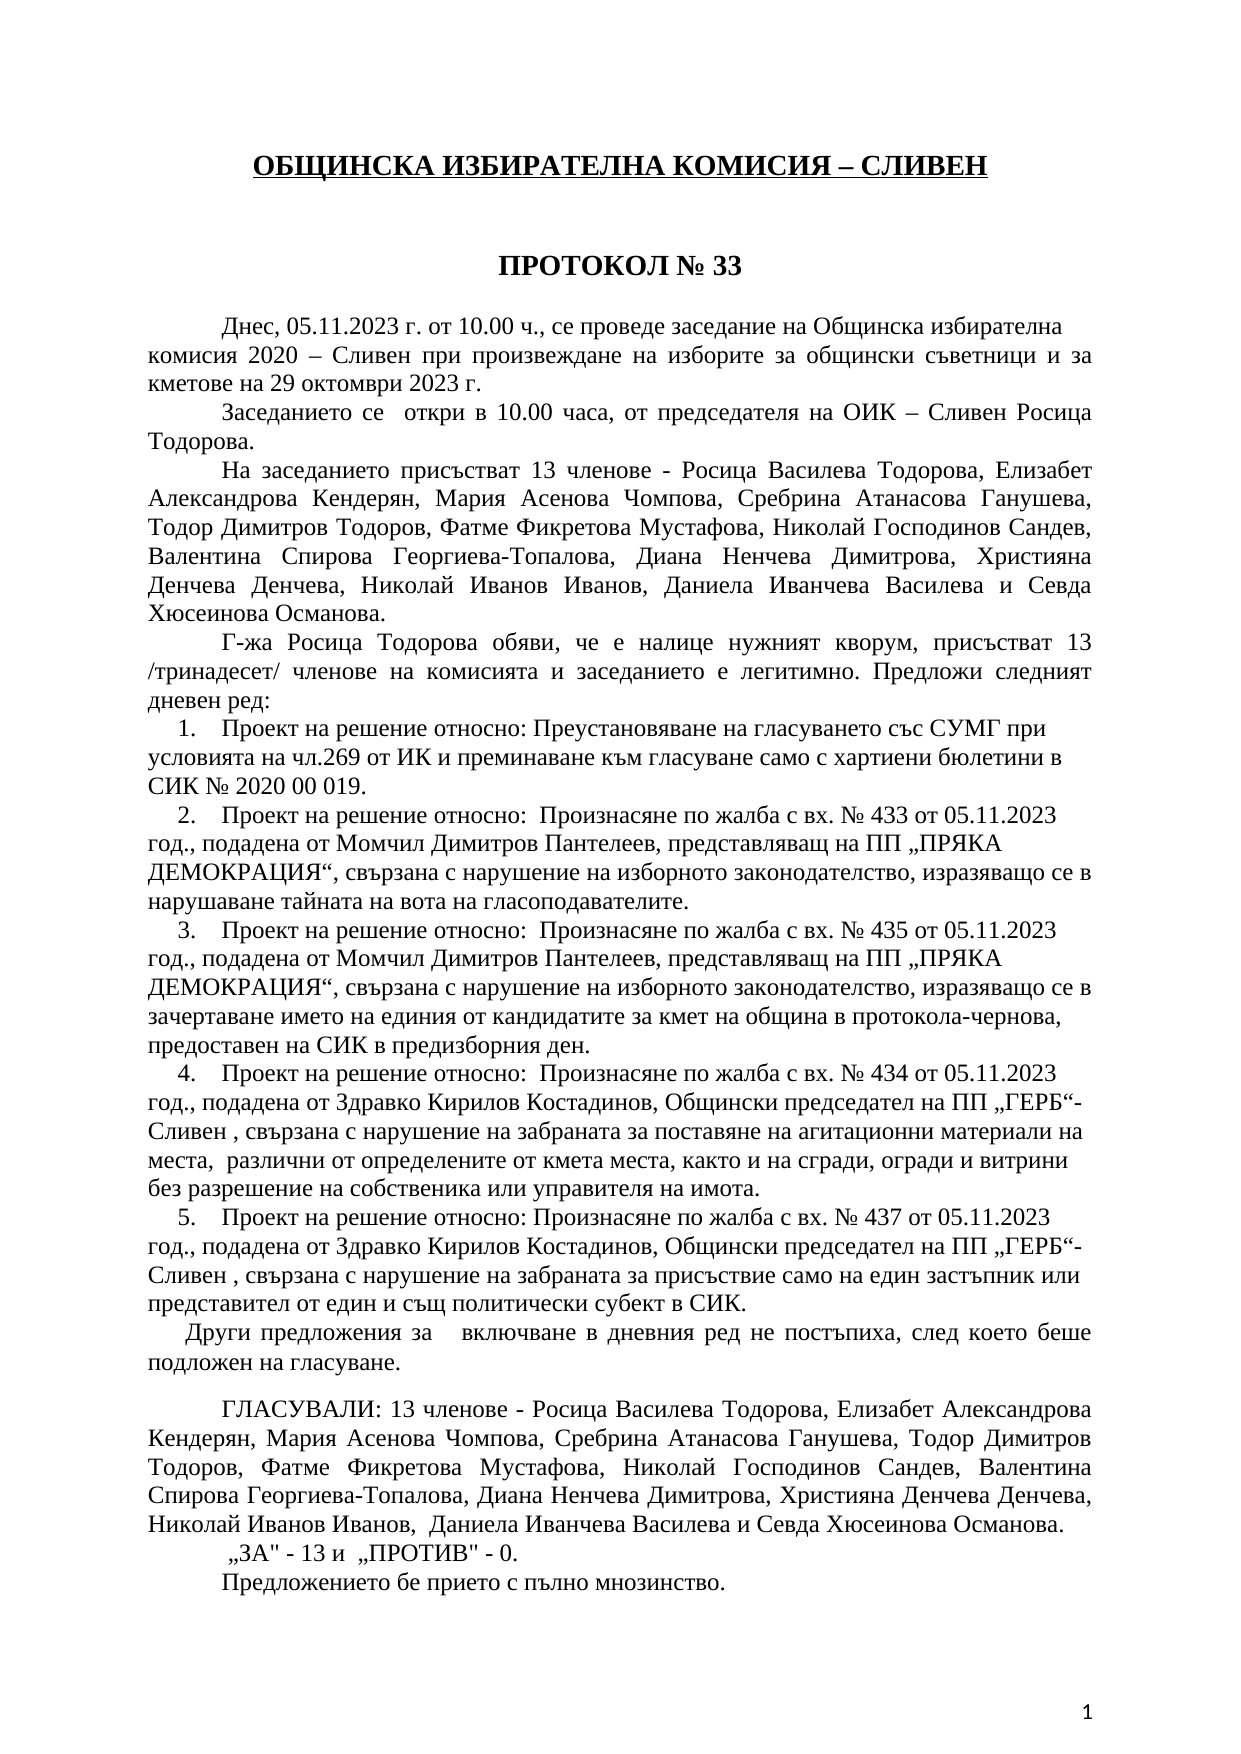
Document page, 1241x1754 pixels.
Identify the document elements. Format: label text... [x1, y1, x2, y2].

text 2. Проект на решение относно: Произнасяне по жалба с вх. № 433 от 05.11.2023 год., подадена от Момчил Димитров Пантелеев, представляващ на ПП „ПРЯКА ДЕМОКРАЦИЯ“, свързана с нарушение на изборното законодателство, изразяващо се в нарушаване тайната на вота на гласоподавателите. [148, 800, 1093, 915]
text На заседанието присъстват 13 членове - Росица Василева Тодорова, Елизабет Александрова Кендерян, Мария Асенова Чомпова, Сребрина Атанасова Ганушева, Тодор Димитров Тодоров, Фатме Фикретова Мустафова, Николай Господинов Сандев, Валентина Спирова Георгиева-Топалова, Диана Ненчева Димитрова, Християна Денчева Денчева, Николай Иванов Иванов, Даниела Иванчева Василева и Севда Хюсеинова Османова. [148, 455, 1093, 627]
text 4. Проект на решение относно: Произнасяне по жалба с вх. № 434 от 05.11.2023 год., подадена от Здравко Кирилов Костадинов, Общински председател на ПП „ГЕРБ“-Сливен , свързана с нарушение на забраната за поставяне на агитационни материали на места, различни от определените от кмета места, както и на сгради, огради и витрини без разрешение на собственика или управителя на имота. [148, 1058, 1093, 1202]
text Други предложения за включване в дневния ред не постъпиха, след което беше подложен на гласуване. [148, 1317, 1093, 1376]
text Предложението бе прието с пълно мнозинство. [148, 1567, 1093, 1595]
text 1. Проект на решение относно: Преустановяване на гласуването със СУМГ при условията на чл.269 от ИК и преминаване към гласуване само с хартиени бюлетини в СИК № 2020 00 019. [148, 713, 1093, 800]
text Г-жа Росица Тодорова обяви, че е налице нужният кворум, присъстват 13 /тринадесет/ членове на комисията и заседанието е легитимно. Предложи следният дневен ред: [148, 627, 1093, 713]
text „ЗА" - 13 и „ПРОТИВ" - 0. [148, 1538, 1093, 1567]
text 5. Проект на решение относно: Произнасяне по жалба с вх. № 437 от 05.11.2023 год., подадена от Здравко Кирилов Костадинов, Общински председател на ПП „ГЕРБ“-Сливен , свързана с нарушение на забраната за присъствие само на един застъпник или представител от един и същ политически субект в СИК. [148, 1202, 1093, 1317]
text ГЛАСУВАЛИ: 13 членове - Росица Василева Тодорова, Елизабет Александрова Кендерян, Мария Асенова Чомпова, Сребрина Атанасова Ганушева, Тодор Димитров Тодоров, Фатме Фикретова Мустафова, Николай Господинов Сандев, Валентина Спирова Георгиева-Топалова, Диана Ненчева Димитрова, Християна Денчева Денчева, Николай Иванов Иванов, Даниела Иванчева Василева и Севда Хюсеинова Османова. [148, 1394, 1093, 1538]
text Заседанието се откри в 10.00 часа, от председателя на ОИК – Сливен Росица Тодорова. [148, 397, 1093, 455]
text ОБЩИНСКА ИЗБИРАТЕЛНА КОМИСИЯ – СЛИВЕН [148, 148, 1093, 181]
text комисия 2020 – Сливен при произвеждане на изборите за общински съветници и за кметове на 29 октомври 2023 г. [148, 340, 1093, 397]
text ПРОТОКОЛ № 33 [148, 248, 1093, 282]
text Днес, 05.11.2023 г. от 10.00 ч., се проведе заседание на Общинска избирателна [148, 311, 1093, 340]
text 3. Проект на решение относно: Произнасяне по жалба с вх. № 435 от 05.11.2023 год., подадена от Момчил Димитров Пантелеев, представляващ на ПП „ПРЯКА ДЕМОКРАЦИЯ“, свързана с нарушение на изборното законодателство, изразяващо се в зачертаване името на единия от кандидатите за кмет на община в протокола-чернова, предоставен на СИК в предизборния ден. [148, 915, 1093, 1058]
